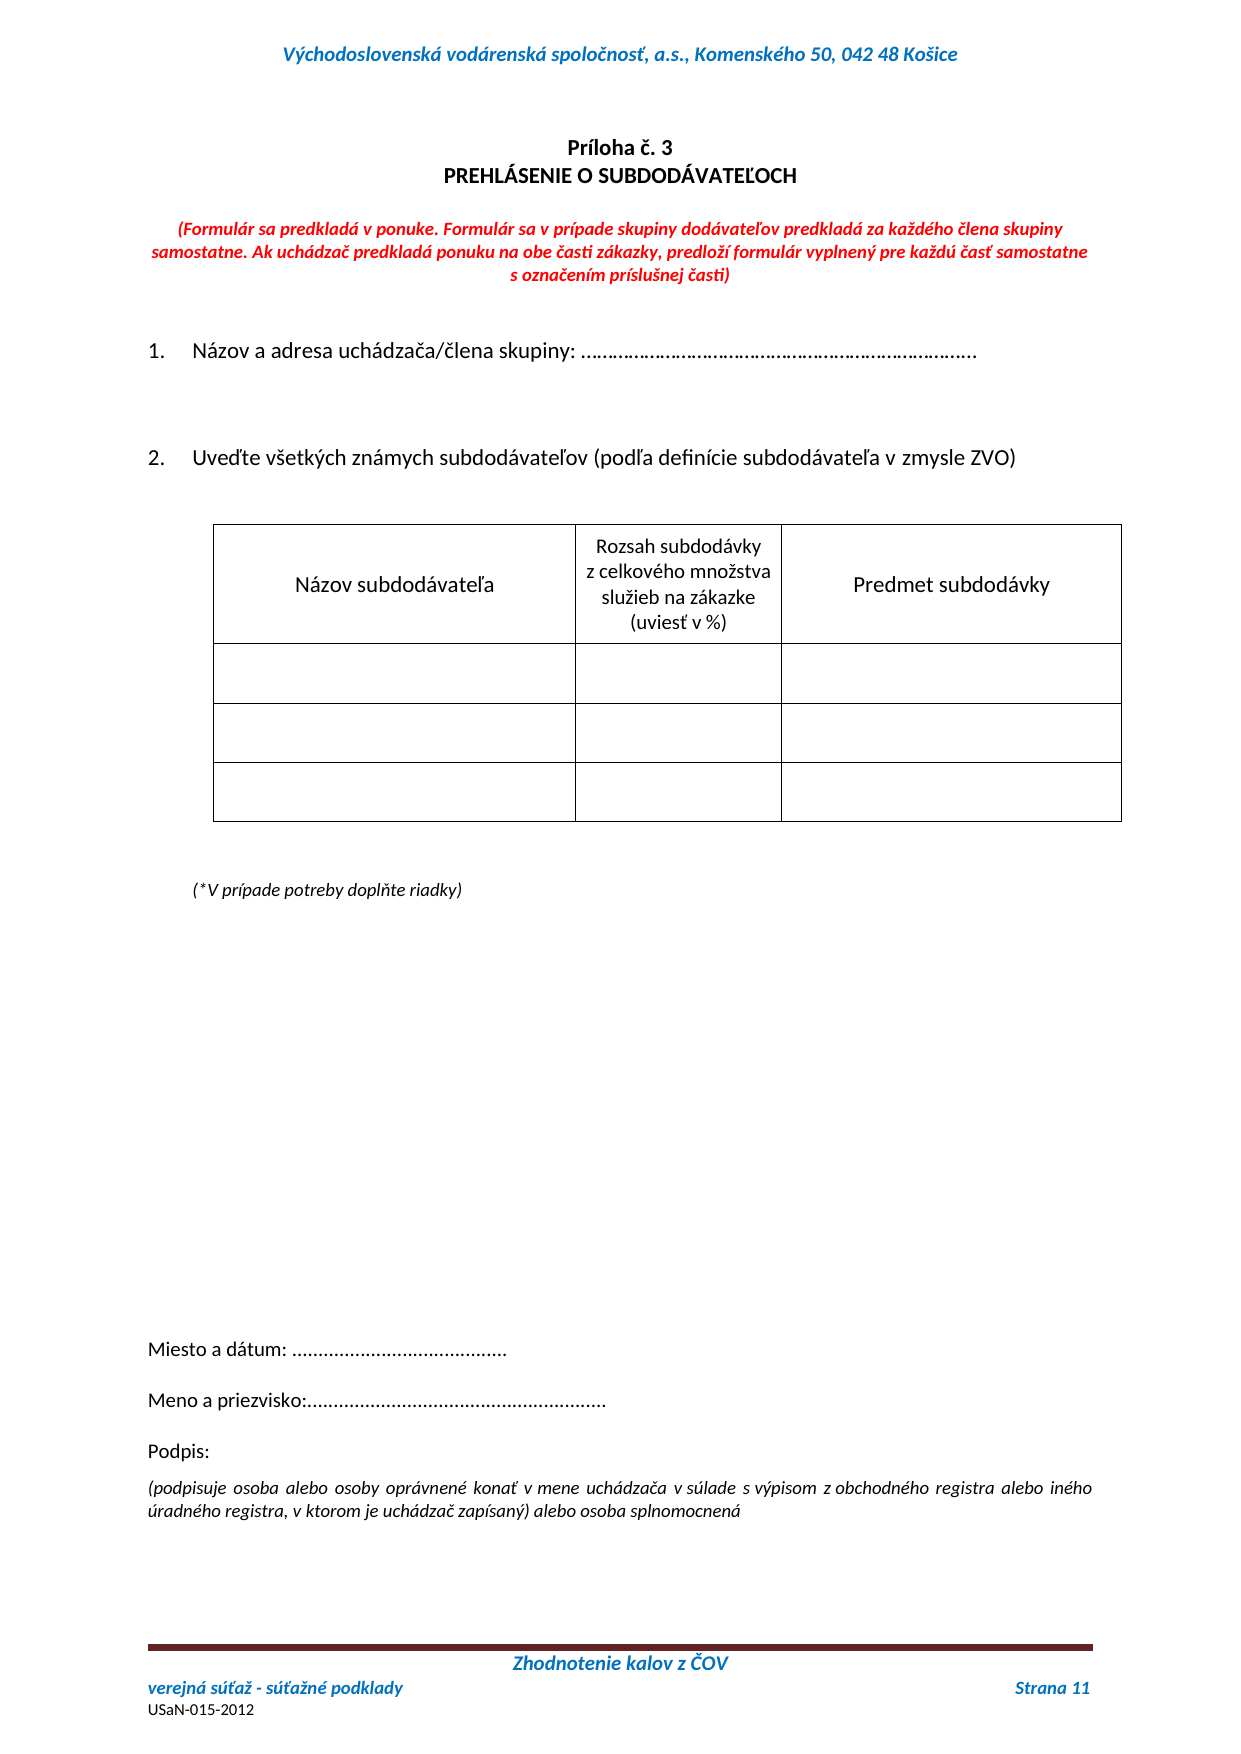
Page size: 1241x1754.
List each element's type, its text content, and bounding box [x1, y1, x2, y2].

text Miesto a dátum: ......................................... [148, 1337, 1093, 1362]
text (Formulár sa predkladá v ponuke. Formulár sa v prípade skupiny dodávateľov predkladá za každého člena skupiny samostatne. Ak uchádzač predkladá ponuku na obe časti zákazky, predloží formulár vyplnený pre každú časť samostatne s označením príslušnej časti) [148, 217, 1093, 286]
table_header Predmet subdodávky [782, 525, 1121, 643]
table_cell [782, 644, 1121, 702]
list Názov a adresa uchádzača/člena skupiny: ………………………………………………………………... [148, 337, 1093, 365]
table_cell [782, 763, 1121, 821]
table_cell [576, 704, 781, 762]
text (podpisuje osoba alebo osoby oprávnené konať v mene uchádzača v súlade s výpisom z obchodného registra alebo iného úradného registra, v ktorom je uchádzač zapísaný) alebo osoba splnomocnená [148, 1476, 1093, 1522]
table_cell [576, 763, 781, 821]
table_cell [214, 644, 575, 702]
text Príloha č. 3 [148, 133, 1093, 161]
text Meno a priezvisko:......................................................... [148, 1387, 1093, 1413]
table_header Rozsah subdodávky z celkového množstva služieb na zákazke (uviesť v %) [576, 525, 781, 643]
table_cell [214, 763, 575, 821]
text (*V prípade potreby doplňte riadky) [192, 878, 1093, 901]
text Podpis: [148, 1438, 1093, 1464]
table_cell [576, 644, 781, 702]
table_header Názov subdodávateľa [214, 525, 575, 643]
list Uveďte všetkých známych subdodávateľov (podľa definície subdodávateľa v zmysle ZVO) [148, 443, 1093, 471]
table_cell [214, 704, 575, 762]
text Prehlásenie o subdodávateľoch [148, 161, 1093, 189]
table_cell [782, 704, 1121, 762]
